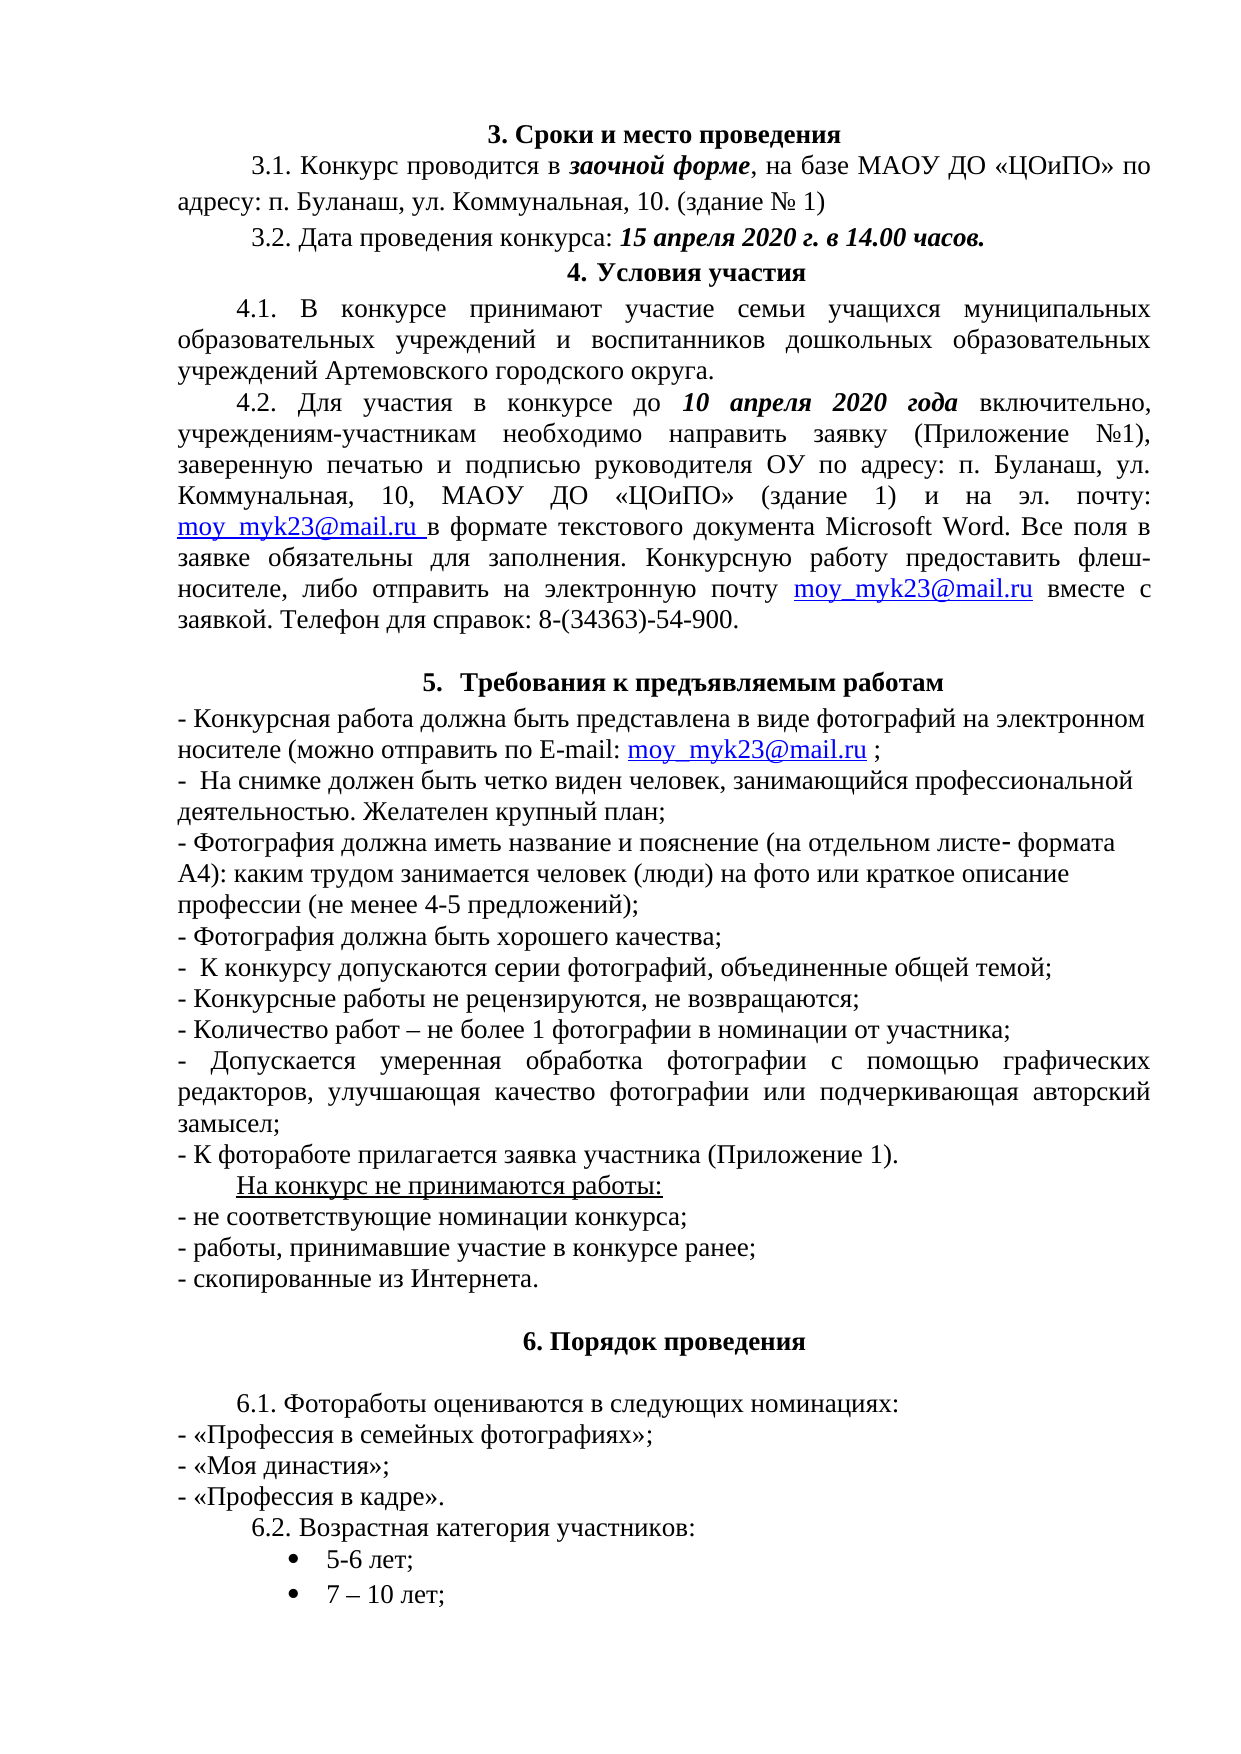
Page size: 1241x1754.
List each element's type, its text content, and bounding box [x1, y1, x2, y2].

text 3. Сроки и место проведения [177, 118, 1152, 149]
text - Конкурсные работы не рецензируются, не возвращаются; [177, 982, 1152, 1013]
text - К конкурсу допускаются серии фотографий, объединенные общей темой; [177, 951, 1152, 982]
text 6. Порядок проведения [177, 1325, 1152, 1356]
list Требования к предъявляемым работам [215, 666, 1152, 697]
text - Количество работ – не более 1 фотографии в номинации от участника; [177, 1013, 1152, 1044]
text 3.1. Конкурс проводится в заочной форме, на базе МАОУ ДО «ЦОиПО» по адресу: п. Буланаш, ул. Коммунальная, 10. (здание № 1) 3.2. Дата проведения конкурса: 15 апреля . в 14.00 часов. [177, 149, 1152, 252]
text 6.2. Возрастная категория участников: [177, 1512, 1152, 1543]
text - «Профессия в кадре». [177, 1480, 1152, 1512]
list 5-6 лет; [288, 1543, 1152, 1574]
text - скопированные из Интернета. [177, 1262, 1152, 1293]
text 4.2. Для участия в конкурсе до 10 апреля 2020 года включительно, учреждениям-участникам необходимо направить заявку (Приложение №1), заверенную печатью и подписью руководителя ОУ по адресу: п. Буланаш, ул. Коммунальная, 10, МАОУ ДО «ЦОиПО» (здание 1) и на эл. почту: moy_myk23@mail.ru в формате текстового документа Microsoft Word. Все поля в заявке обязательны для заполнения. Конкурсную работу предоставить флеш-носителе, либо отправить на электронную почту moy_myk23@mail.ru вместе с заявкой. Телефон для справок: 8-(34363)-54-900. [177, 386, 1152, 635]
text 6.1. Фотоработы оцениваются в следующих номинациях: [177, 1387, 1152, 1418]
list Условия участия [177, 256, 1152, 288]
text - не соответствующие номинации конкурса; [177, 1200, 1152, 1231]
text 4.1. В конкурсе принимают участие семьи учащихся муниципальных образовательных учреждений и воспитанников дошкольных образовательных учреждений Артемовского городского округа. [177, 292, 1152, 386]
text - К фотоработе прилагается заявка участника (Приложение 1). [177, 1138, 1152, 1169]
text - Фотография должна иметь название и пояснение (на отдельном листе формата А4): каким трудом занимается человек (люди) на фото или краткое описание профессии (не менее 4-5 предложений); [177, 826, 1152, 920]
text - «Моя династия»; [177, 1449, 1152, 1480]
list 7 – 10 лет; [288, 1579, 1152, 1610]
text - работы, принимавшие участие в конкурсе ранее; [177, 1231, 1152, 1262]
text - Конкурсная работа должна быть представлена в виде фотографий на электронном носителе (можно отправить по Е-mail: moy_myk23@mail.ru ; [177, 702, 1152, 764]
text - Фотография должна быть хорошего качества; [177, 920, 1152, 951]
text - Допускается умеренная обработка фотографии с помощью графических редакторов, улучшающая качество фотографии или подчеркивающая авторский замысел; [177, 1044, 1152, 1138]
text - На снимке должен быть четко виден человек, занимающийся профессиональной деятельностью. Желателен крупный план; [177, 764, 1152, 826]
text На конкурс не принимаются работы: [177, 1169, 1152, 1200]
text - «Профессия в семейных фотографиях»; [177, 1418, 1152, 1449]
